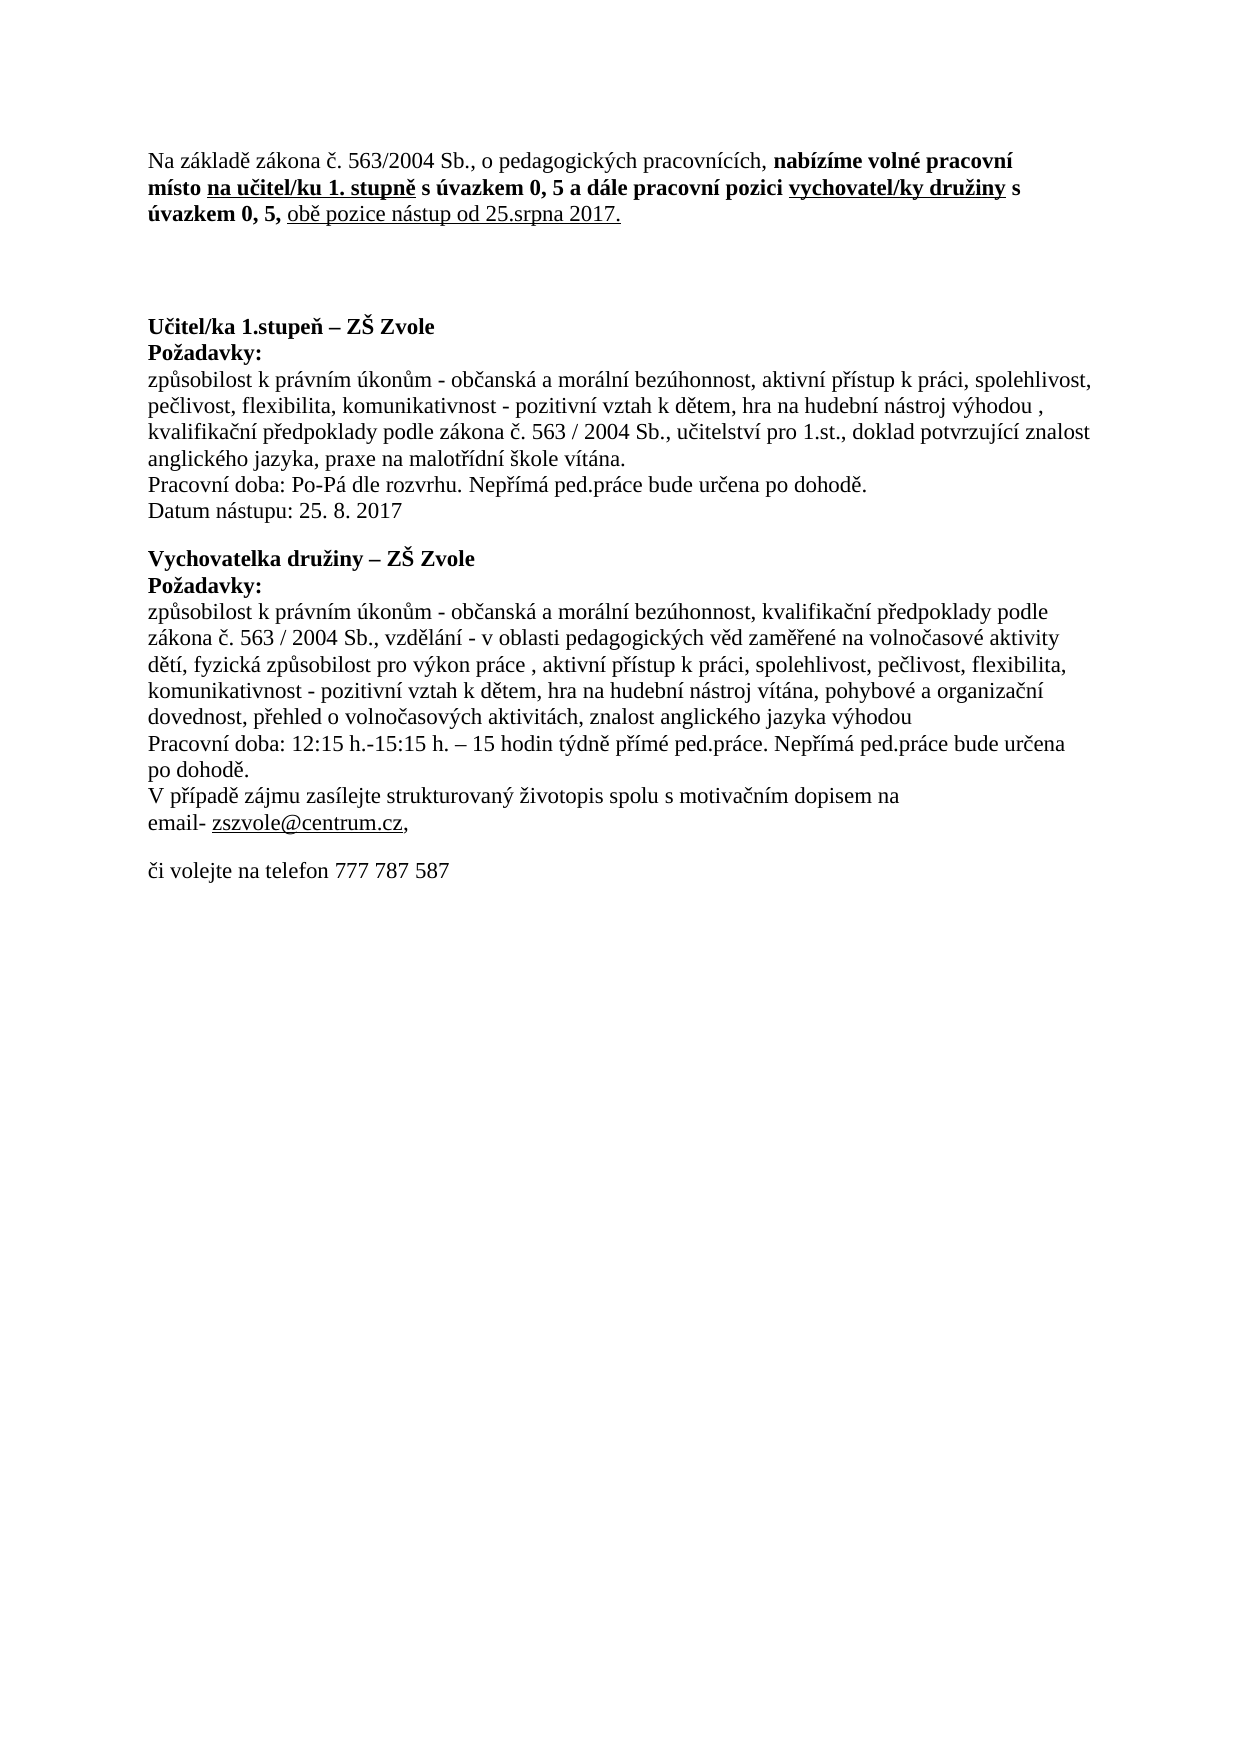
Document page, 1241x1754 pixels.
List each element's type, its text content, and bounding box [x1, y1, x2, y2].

text Datum nástupu: 25. 8. 2017 [148, 497, 1093, 524]
text Požadavky: [148, 572, 1093, 598]
text Učitel/ka 1.stupeň – ZŠ Zvole [148, 313, 1093, 339]
text způsobilost k právním úkonům - občanská a morální bezúhonnost, aktivní přístup k práci, spolehlivost, pečlivost, flexibilita, komunikativnost - pozitivní vztah k dětem, hra na hudební nástroj výhodou , kvalifikační předpoklady podle zákona č. 563 / 2004 Sb., učitelství pro 1.st., doklad potvrzující znalost anglického jazyka, praxe na malotřídní škole vítána. [148, 366, 1093, 471]
text způsobilost k právním úkonům - občanská a morální bezúhonnost, kvalifikační předpoklady podle zákona č. 563 / 2004 Sb., vzdělání - v oblasti pedagogických věd zaměřené na volnočasové aktivity dětí, fyzická způsobilost pro výkon práce , aktivní přístup k práci, spolehlivost, pečlivost, flexibilita, komunikativnost - pozitivní vztah k dětem, hra na hudební nástroj vítána, pohybové a organizační dovednost, přehled o volnočasových aktivitách, znalost anglického jazyka výhodou [148, 598, 1093, 730]
text Na základě zákona č. 563/2004 Sb., o pedagogických pracovnících, nabízíme volné pracovní místo na učitel/ku 1. stupně s úvazkem 0, 5 a dále pracovní pozici vychovatel/ky družiny s úvazkem 0, 5, obě pozice nástup od 25.srpna 2017. [148, 148, 1093, 227]
text Požadavky: [148, 339, 1093, 366]
text V případě zájmu zasílejte strukturovaný životopis spolu s motivačním dopisem na email- zszvole@centrum.cz, [148, 782, 1093, 835]
text Pracovní doba: 12:15 h.-15:15 h. – 15 hodin týdně přímé ped.práce. Nepřímá ped.práce bude určena po dohodě. [148, 730, 1093, 782]
text či volejte na telefon 777 787 587 [148, 857, 1093, 883]
text Pracovní doba: Po-Pá dle rozvrhu. Nepřímá ped.práce bude určena po dohodě. [148, 471, 1093, 497]
text Vychovatelka družiny – ZŠ Zvole [148, 545, 1093, 572]
